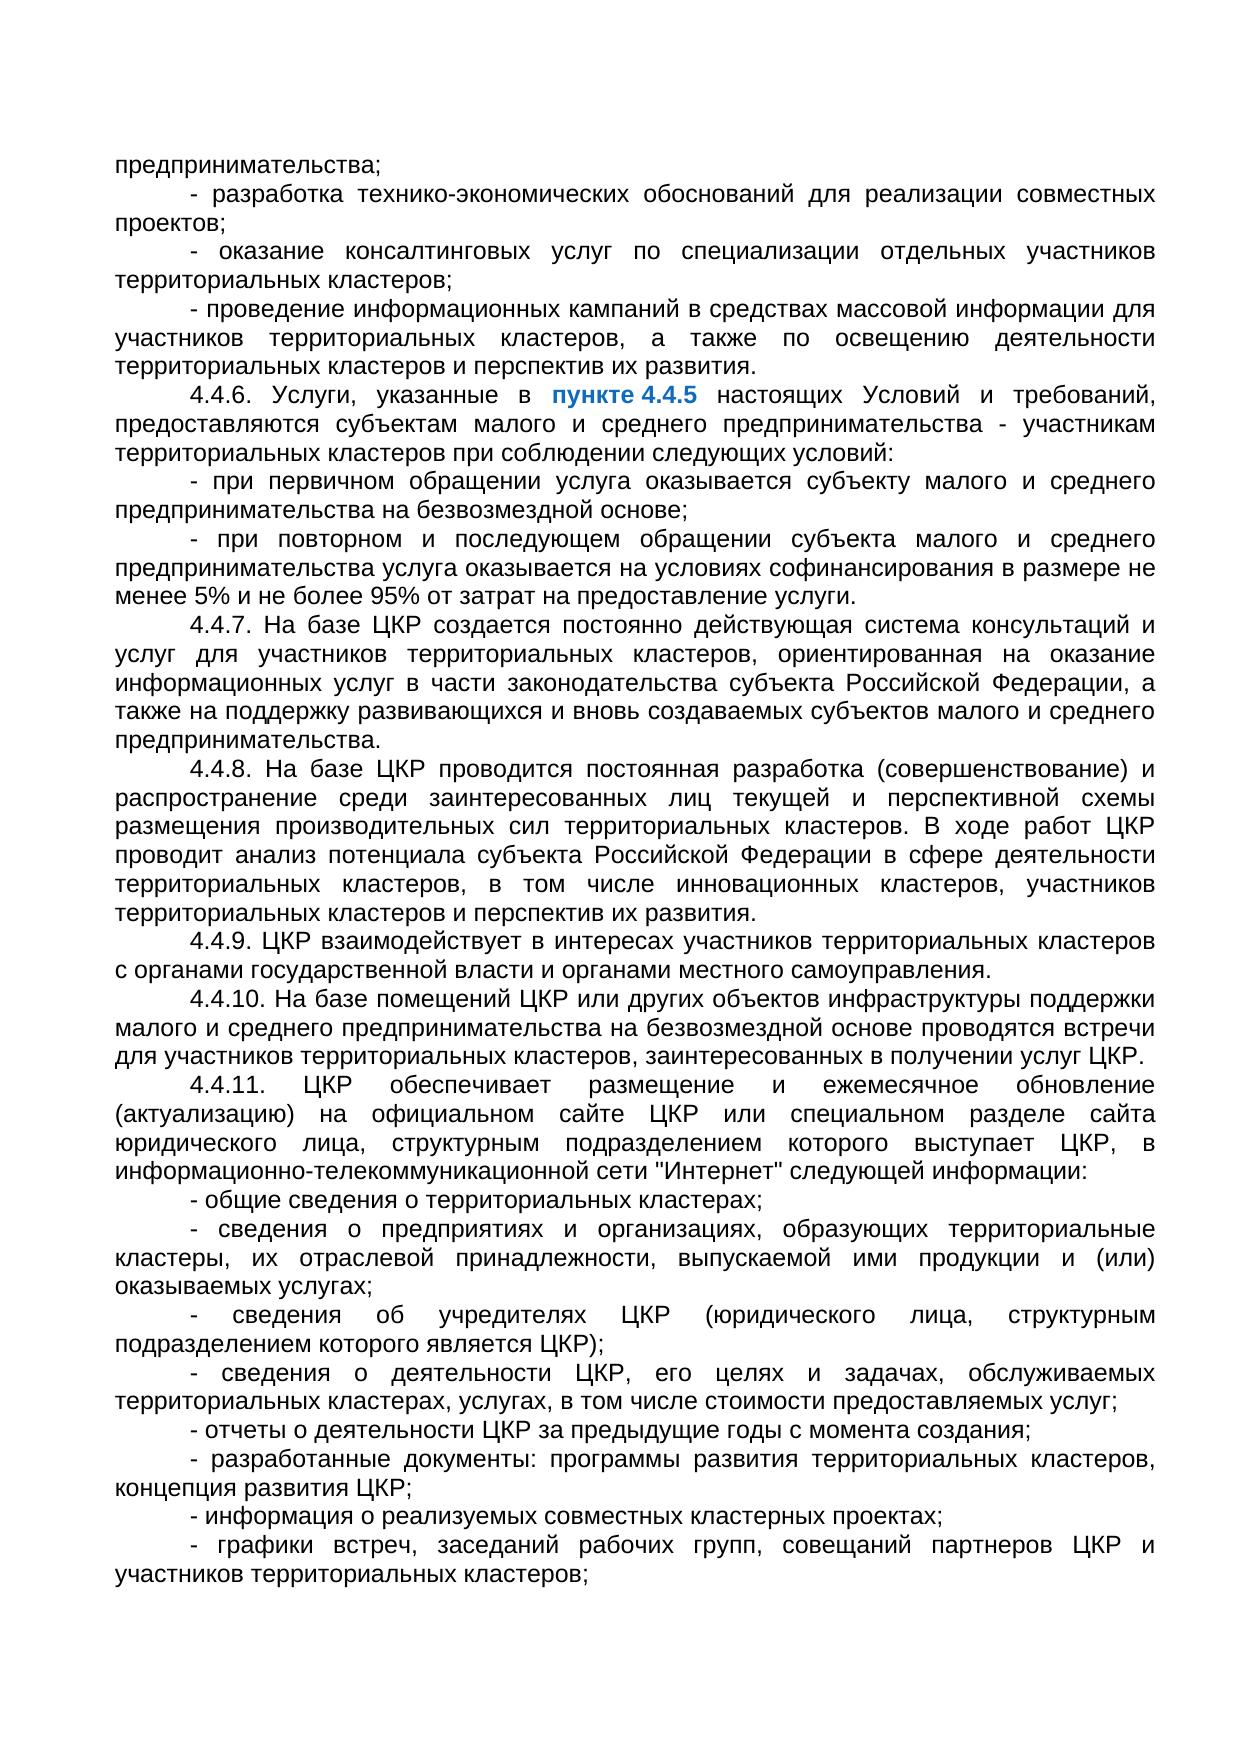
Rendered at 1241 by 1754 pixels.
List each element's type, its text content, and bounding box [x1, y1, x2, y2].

text - разработка технико-экономических обоснований для реализации совместных проектов; [114, 179, 1157, 236]
text - сведения о деятельности ЦКР, его целях и задачах, обслуживаемых территориальных кластерах, услугах, в том числе стоимости предоставляемых услуг; [114, 1357, 1157, 1415]
text - разработанные документы: программы развития территориальных кластеров, концепция развития ЦКР; [114, 1444, 1157, 1501]
text 4.4.6. Услуги, указанные в пункте 4.4.5 настоящих Условий и требований, предоставляются субъектам малого и среднего предпринимательства - участникам территориальных кластеров при соблюдении следующих условий: [114, 380, 1157, 466]
text - общие сведения о территориальных кластерах; [114, 1185, 1157, 1214]
text - сведения об учредителях ЦКР (юридического лица, структурным подразделением которого является ЦКР); [114, 1300, 1157, 1357]
text 4.4.8. На базе ЦКР проводится постоянная разработка (совершенствование) и распространение среди заинтересованных лиц текущей и перспективной схемы размещения производительных сил территориальных кластеров. В ходе работ ЦКР проводит анализ потенциала субъекта Российской Федерации в сфере деятельности территориальных кластеров, в том числе инновационных кластеров, участников территориальных кластеров и перспектив их развития. [114, 754, 1157, 926]
text 4.4.10. На базе помещений ЦКР или других объектов инфраструктуры поддержки малого и среднего предпринимательства на безвозмездной основе проводятся встречи для участников территориальных кластеров, заинтересованных в получении услуг ЦКР. [114, 984, 1157, 1070]
text 4.4.11. ЦКР обеспечивает размещение и ежемесячное обновление (актуализацию) на официальном сайте ЦКР или специальном разделе сайта юридического лица, структурным подразделением которого выступает ЦКР, в информационно-телекоммуникационной сети "Интернет" следующей информации: [114, 1070, 1157, 1185]
text 4.4.9. ЦКР взаимодействует в интересах участников территориальных кластеров с органами государственной власти и органами местного самоуправления. [114, 926, 1157, 984]
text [114, 150, 1157, 179]
text - информация о реализуемых совместных кластерных проектах; [114, 1501, 1157, 1530]
text - при повторном и последующем обращении субъекта малого и среднего предпринимательства услуга оказывается на условиях софинансирования в размере не менее 5% и не более 95% от затрат на предоставление услуги. [114, 524, 1157, 610]
text - графики встреч, заседаний рабочих групп, совещаний партнеров ЦКР и участников территориальных кластеров; [114, 1530, 1157, 1587]
text - сведения о предприятиях и организациях, образующих территориальные кластеры, их отраслевой принадлежности, выпускаемой ими продукции и (или) оказываемых услугах; [114, 1214, 1157, 1300]
text - проведение информационных кампаний в средствах массовой информации для участников территориальных кластеров, а также по освещению деятельности территориальных кластеров и перспектив их развития. [114, 294, 1157, 380]
text 4.4.7. На базе ЦКР создается постоянно действующая система консультаций и услуг для участников территориальных кластеров, ориентированная на оказание информационных услуг в части законодательства субъекта Российской Федерации, а также на поддержку развивающихся и вновь создаваемых субъектов малого и среднего предпринимательства. [114, 610, 1157, 754]
text - при первичном обращении услуга оказывается субъекту малого и среднего предпринимательства на безвозмездной основе; [114, 466, 1157, 524]
text - отчеты о деятельности ЦКР за предыдущие годы с момента создания; [114, 1415, 1157, 1444]
text - оказание консалтинговых услуг по специализации отдельных участников территориальных кластеров; [114, 236, 1157, 294]
